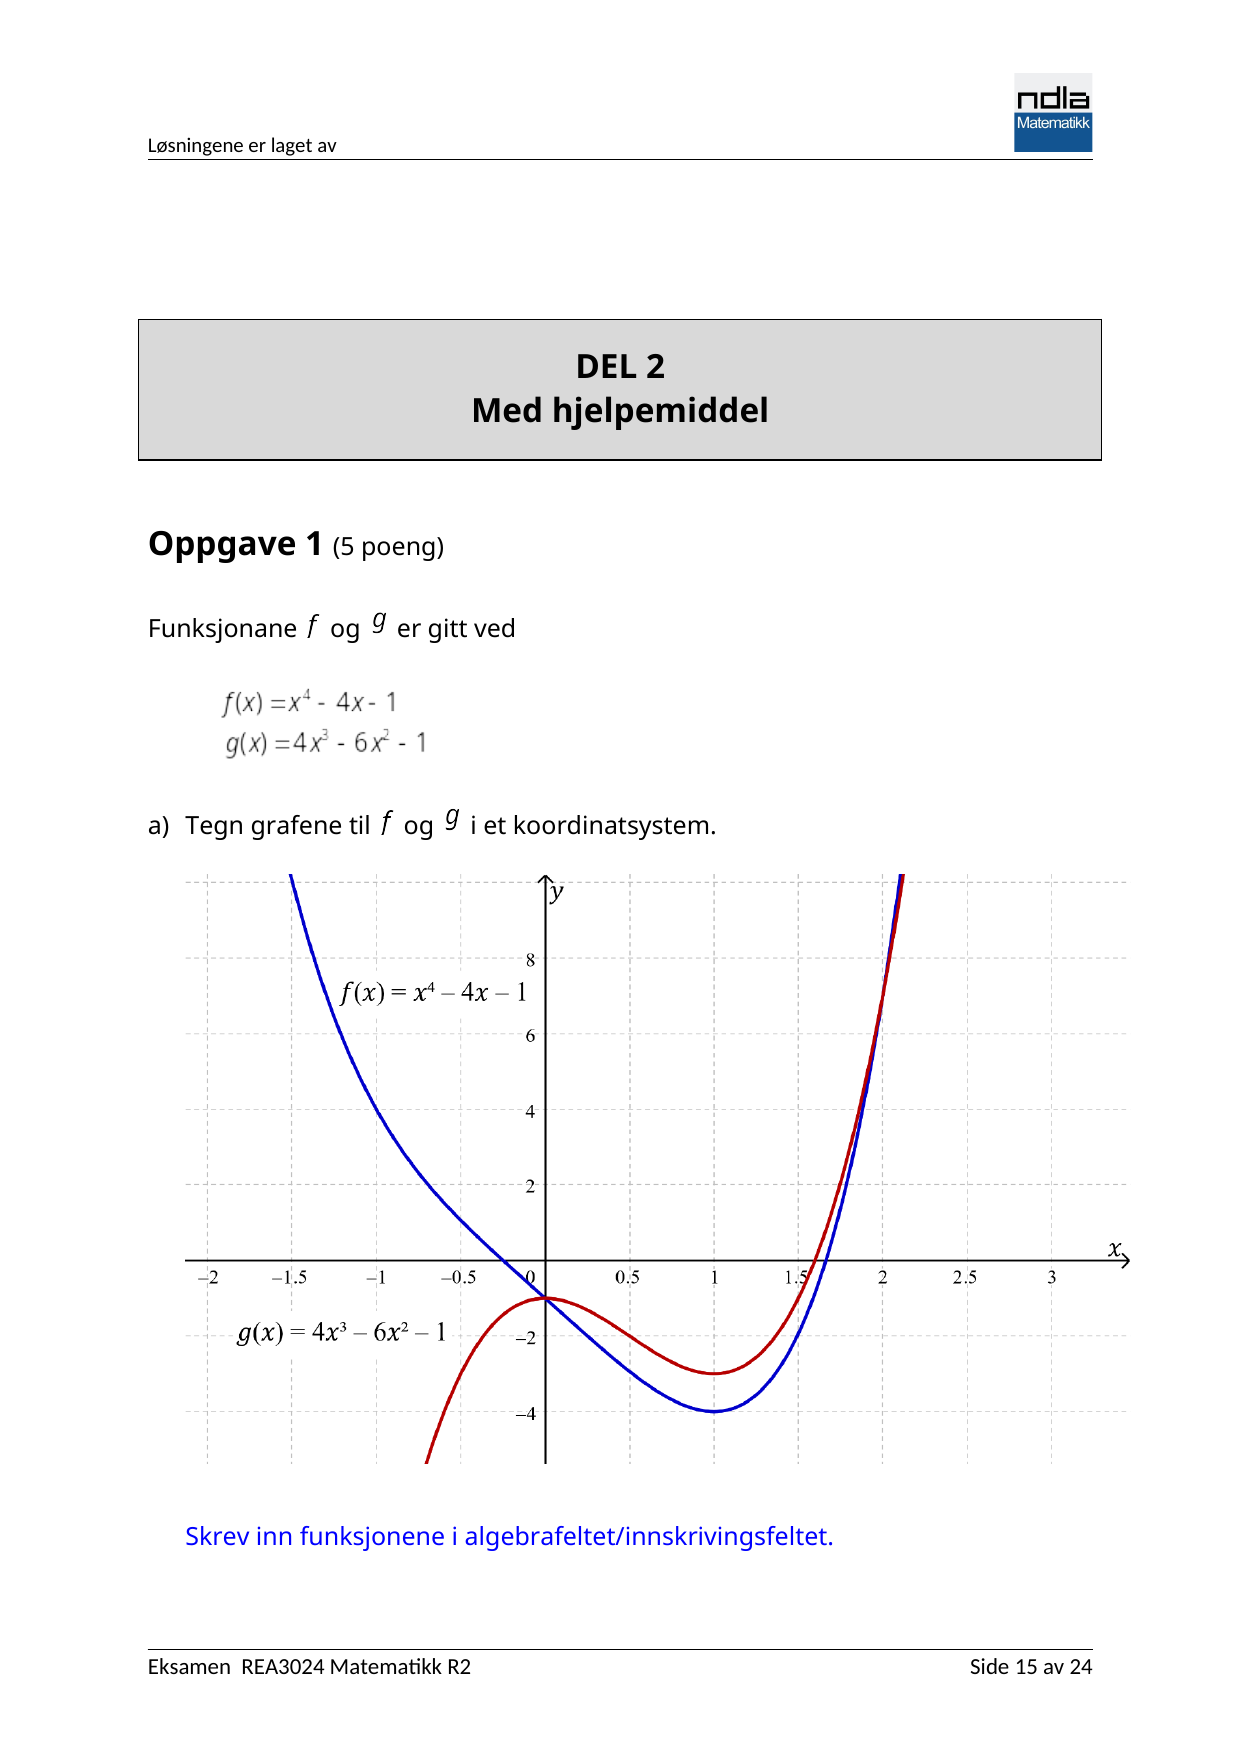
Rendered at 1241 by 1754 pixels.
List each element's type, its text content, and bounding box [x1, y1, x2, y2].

subtitle Med hjelpemiddel [139, 394, 1101, 459]
list Tegn grafene til og i et koordinatsystem. [148, 802, 1093, 872]
picture [1014, 73, 1093, 152]
picture [185, 874, 1130, 1464]
text Skrev inn funksjonene i algebrafeltet/innskrivingsfeltet. [185, 1482, 1093, 1553]
subtitle Oppgave 1 (5 poeng) [148, 520, 1093, 565]
subtitle DEL 2 [139, 320, 1101, 384]
list Funksjonane og er gitt ved [148, 569, 1093, 645]
